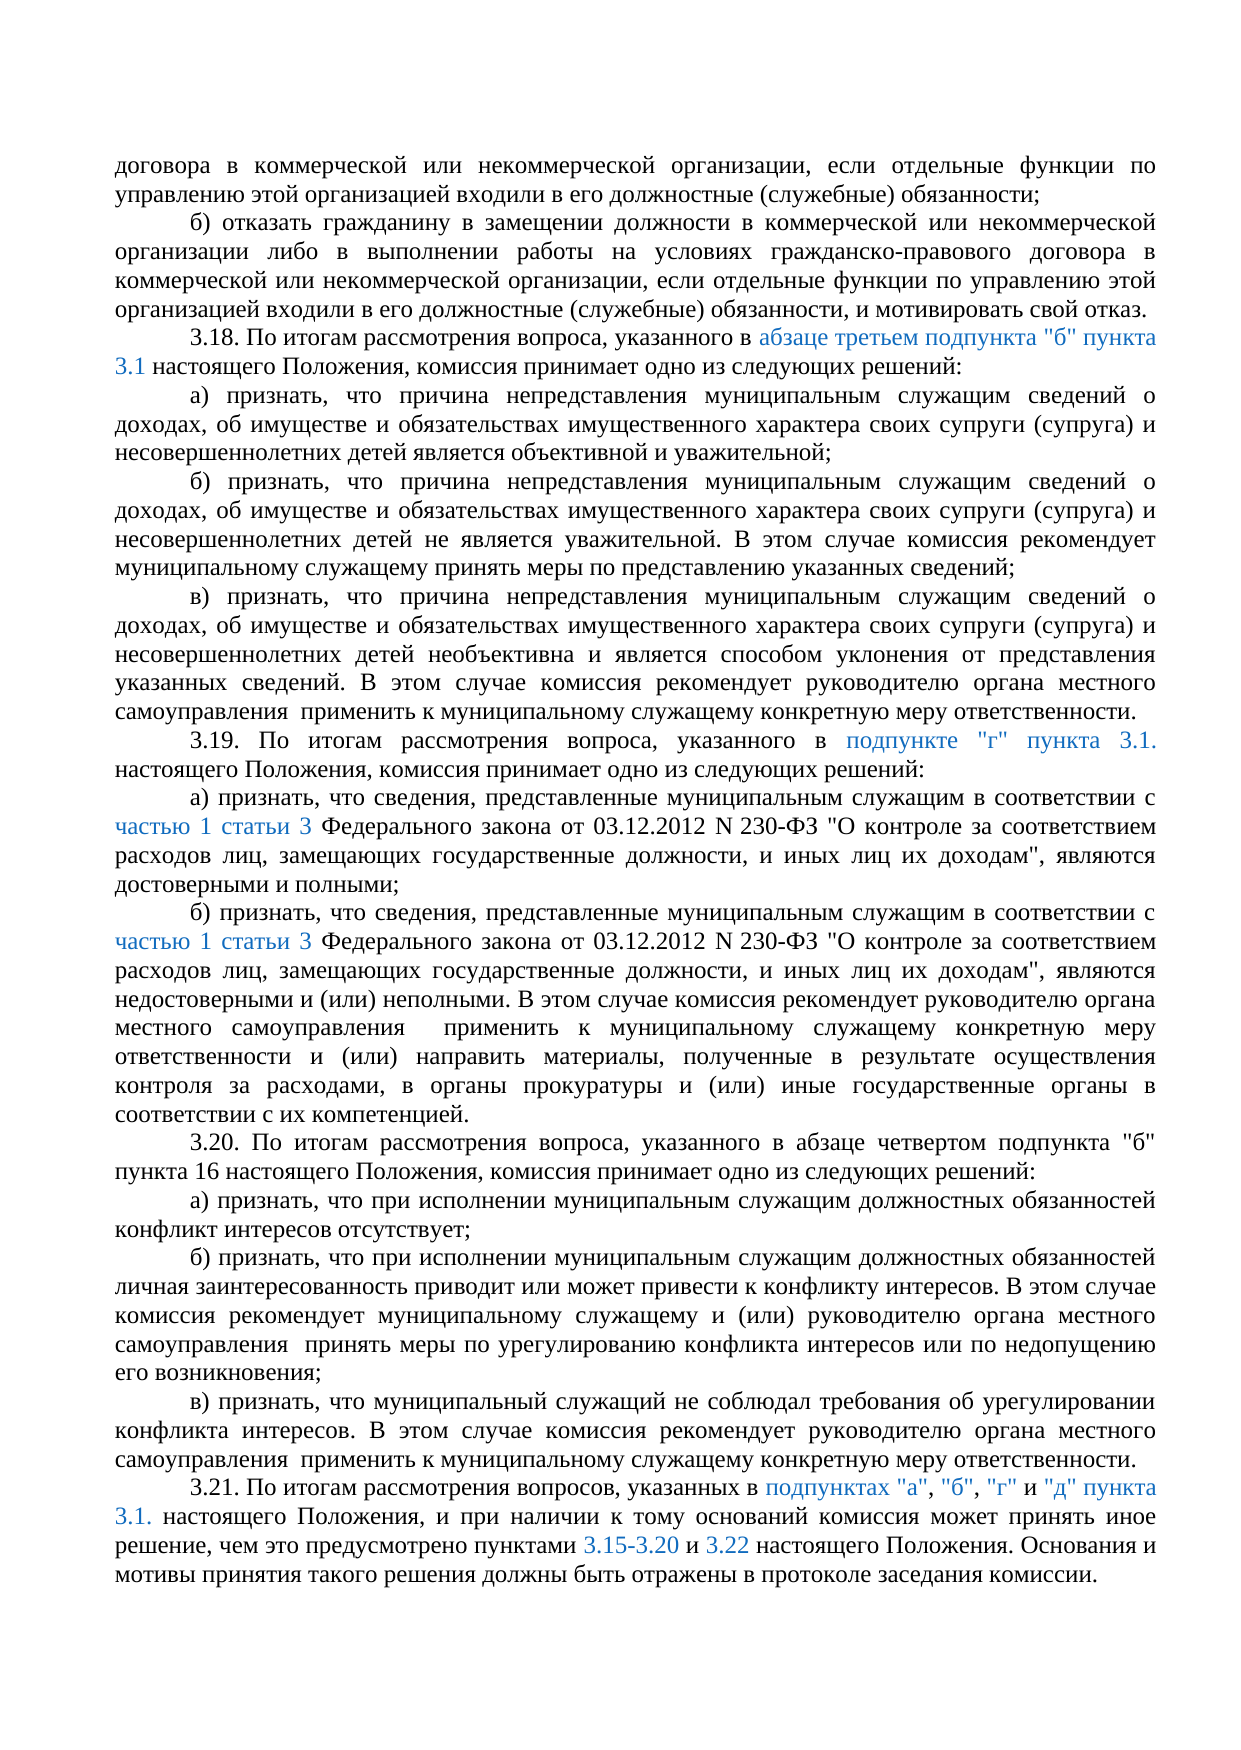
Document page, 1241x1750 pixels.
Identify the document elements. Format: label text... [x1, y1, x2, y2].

text 3.19. По итогам рассмотрения вопроса, указанного в подпункте "г" пункта 3.1. настоящего Положения, комиссия принимает одно из следующих решений: [114, 725, 1157, 782]
text б) признать, что при исполнении муниципальным служащим должностных обязанностей личная заинтересованность приводит или может привести к конфликту интересов. В этом случае комиссия рекомендует муниципальному служащему и (или) руководителю органа местного самоуправления принять меры по урегулированию конфликта интересов или по недопущению его возникновения; [114, 1242, 1157, 1386]
text а) признать, что сведения, представленные муниципальным служащим в соответствии с частью 1 статьи 3 Федерального закона от 03.12.2012 N 230-ФЗ "О контроле за соответствием расходов лиц, замещающих государственные должности, и иных лиц их доходам", являются достоверными и полными; [114, 782, 1157, 897]
text б) признать, что сведения, представленные муниципальным служащим в соответствии с частью 1 статьи 3 Федерального закона от 03.12.2012 N 230-ФЗ "О контроле за соответствием расходов лиц, замещающих государственные должности, и иных лиц их доходам", являются недостоверными и (или) неполными. В этом случае комиссия рекомендует руководителю органа местного самоуправления применить к муниципальному служащему конкретную меру ответственности и (или) направить материалы, полученные в результате осуществления контроля за расходами, в органы прокуратуры и (или) иные государственные органы в соответствии с их компетенцией. [114, 897, 1157, 1127]
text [114, 150, 1157, 207]
text в) признать, что причина непредставления муниципальным служащим сведений о доходах, об имуществе и обязательствах имущественного характера своих супруги (супруга) и несовершеннолетних детей необъективна и является способом уклонения от представления указанных сведений. В этом случае комиссия рекомендует руководителю органа местного самоуправления применить к муниципальному служащему конкретную меру ответственности. [114, 581, 1157, 725]
text 3.21. По итогам рассмотрения вопросов, указанных в подпунктах "а", "б", "г" и "д" пункта 3.1. настоящего Положения, и при наличии к тому оснований комиссия может принять иное решение, чем это предусмотрено пунктами 3.15-3.20 и 3.22 настоящего Положения. Основания и мотивы принятия такого решения должны быть отражены в протоколе заседания комиссии. [114, 1472, 1157, 1587]
text в) признать, что муниципальный служащий не соблюдал требования об урегулировании конфликта интересов. В этом случае комиссия рекомендует руководителю органа местного самоуправления применить к муниципальному служащему конкретную меру ответственности. [114, 1386, 1157, 1472]
text б) отказать гражданину в замещении должности в коммерческой или некоммерческой организации либо в выполнении работы на условиях гражданско-правового договора в коммерческой или некоммерческой организации, если отдельные функции по управлению этой организацией входили в его должностные (служебные) обязанности, и мотивировать свой отказ. [114, 207, 1157, 322]
text 3.18. По итогам рассмотрения вопроса, указанного в абзаце третьем подпункта "б" пункта 3.1 настоящего Положения, комиссия принимает одно из следующих решений: [114, 322, 1157, 380]
text а) признать, что причина непредставления муниципальным служащим сведений о доходах, об имуществе и обязательствах имущественного характера своих супруги (супруга) и несовершеннолетних детей является объективной и уважительной; [114, 380, 1157, 466]
text 3.20. По итогам рассмотрения вопроса, указанного в абзаце четвертом подпункта "б" пункта 16 настоящего Положения, комиссия принимает одно из следующих решений: [114, 1127, 1157, 1185]
text а) признать, что при исполнении муниципальным служащим должностных обязанностей конфликт интересов отсутствует; [114, 1185, 1157, 1242]
text б) признать, что причина непредставления муниципальным служащим сведений о доходах, об имуществе и обязательствах имущественного характера своих супруги (супруга) и несовершеннолетних детей не является уважительной. В этом случае комиссия рекомендует муниципальному служащему принять меры по представлению указанных сведений; [114, 466, 1157, 581]
